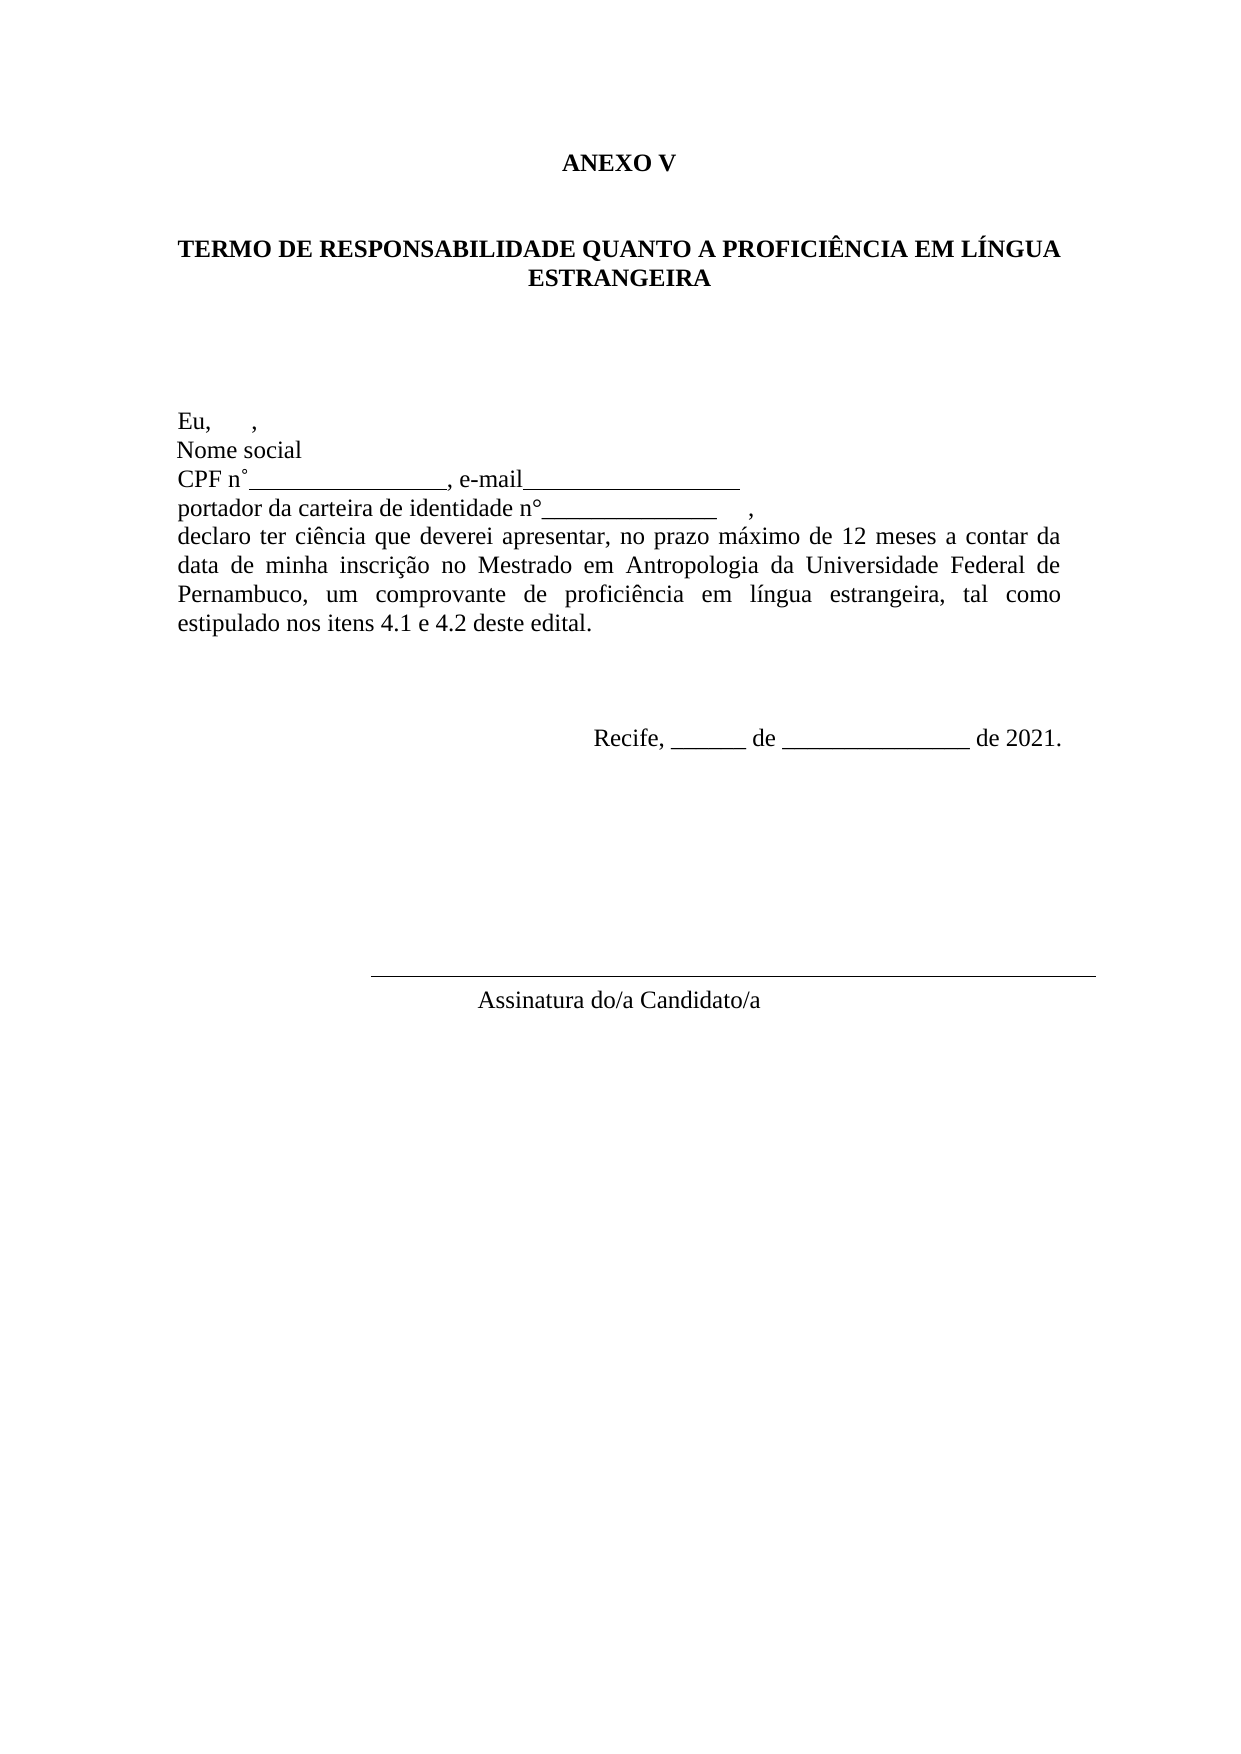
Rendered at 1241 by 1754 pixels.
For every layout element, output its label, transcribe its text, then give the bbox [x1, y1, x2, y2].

text Recife, ______ de _______________ de 2021. [177, 723, 1062, 751]
text TERMO DE RESPONSABILIDADE QUANTO A PROFICIÊNCIA EM LÍNGUA ESTRANGEIRA [177, 234, 1062, 291]
text portador da carteira de identidade n°______________ , [177, 493, 1062, 521]
text Nome social [176, 435, 1062, 464]
text ANEXO V [176, 148, 1062, 176]
text declaro ter ciência que deverei apresentar, no prazo máximo de 12 meses a contar da data de minha inscrição no Mestrado em Antropologia da Universidade Federal de Pernambuco, um comprovante de proficiência em língua estrangeira, tal como estipulado nos itens 4.1 e 4.2 deste edital. [177, 521, 1062, 636]
text Assinatura do/a Candidato/a [176, 985, 1062, 1014]
text Eu, , [177, 406, 1062, 435]
text CPF n˚ , e-mail [177, 464, 1062, 493]
